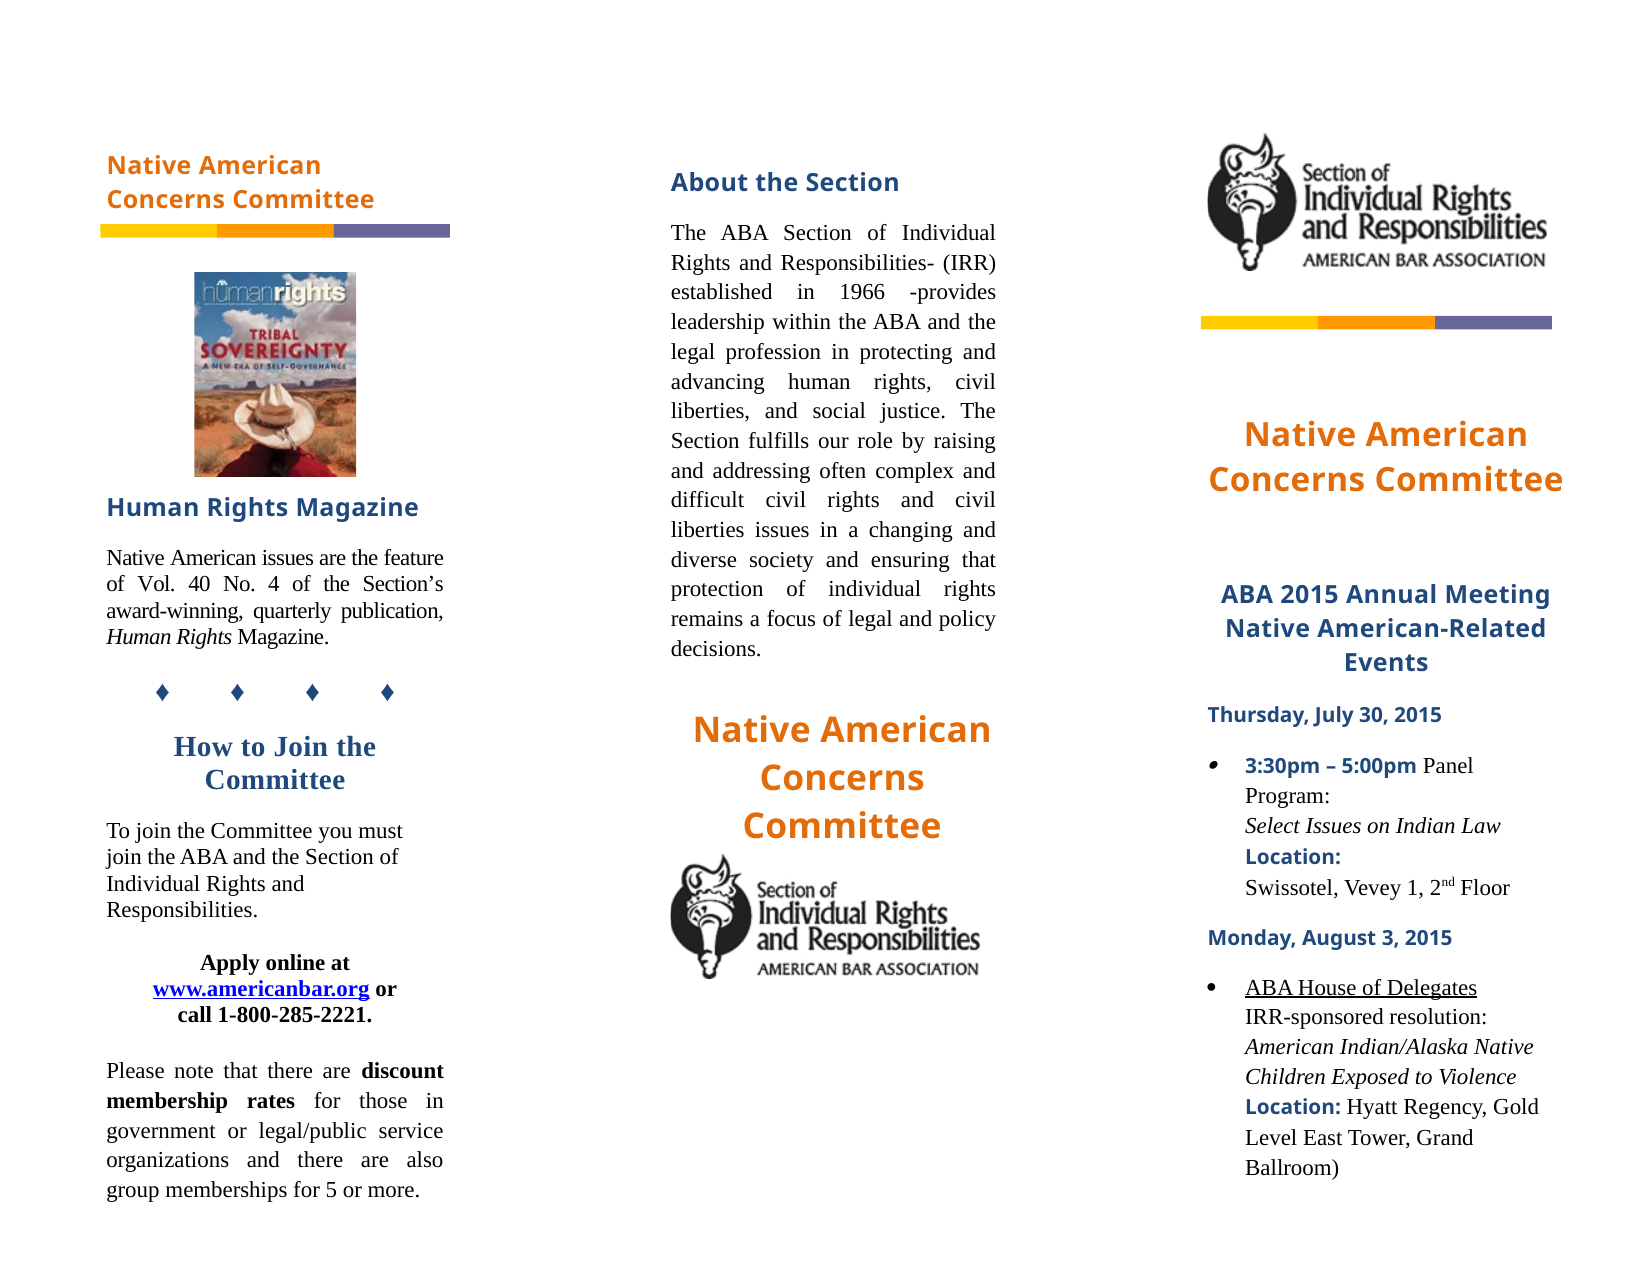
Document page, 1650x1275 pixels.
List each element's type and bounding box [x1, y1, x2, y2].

picture [670, 854, 980, 979]
picture [1207, 133, 1547, 271]
picture [194, 272, 357, 477]
